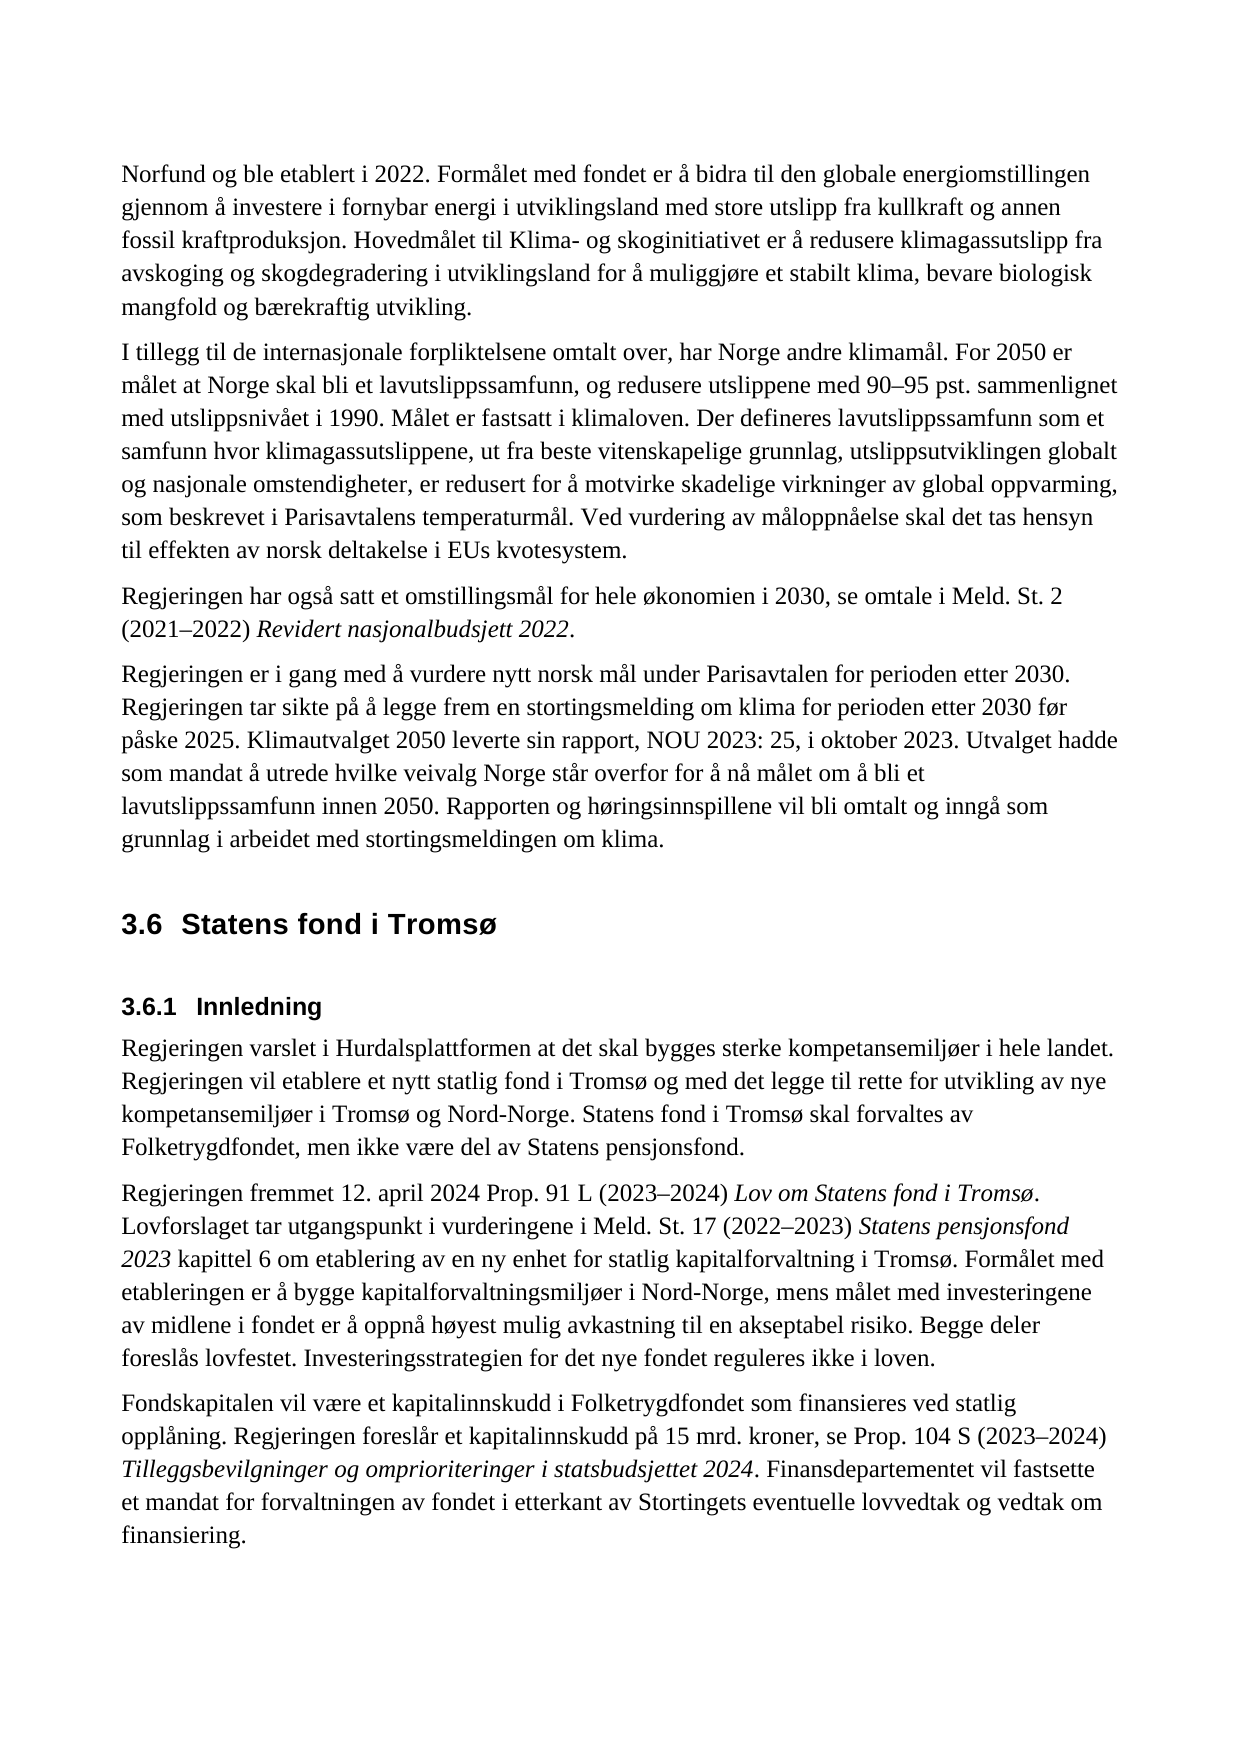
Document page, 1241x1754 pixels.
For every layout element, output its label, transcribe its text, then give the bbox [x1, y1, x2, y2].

subtitle Statens fond i Tromsø [121, 907, 1119, 941]
text I tillegg til de internasjonale forpliktelsene omtalt over, har Norge andre klimamål. For 2050 er målet at Norge skal bli et lavutslippssamfunn, og redusere utslippene med 90–95 pst. sammenlignet med utslippsnivået i 1990. Målet er fastsatt i klimaloven. Der defineres lavutslippssamfunn som et samfunn hvor klimagassutslippene, ut fra beste vitenskapelige grunnlag, utslippsutviklingen globalt og nasjonale omstendigheter, er redusert for å motvirke skadelige virkninger av global oppvarming, som beskrevet i Parisavtalens temperaturmål. Ved vurdering av måloppnåelse skal det tas hensyn til effekten av norsk deltakelse i EUs kvotesystem. [121, 337, 1119, 564]
text Regjeringen har også satt et omstillingsmål for hele økonomien i 2030, se omtale i Meld. St. 2 (2021–2022) Revidert nasjonalbudsjett 2022. [121, 581, 1119, 642]
subtitle Innledning [121, 992, 1119, 1021]
text Regjeringen varslet i Hurdalsplattformen at det skal bygges sterke kompetansemiljøer i hele landet. Regjeringen vil etablere et nytt statlig fond i Tromsø og med det legge til rette for utvikling av nye kompetansemiljøer i Tromsø og Nord-Norge. Statens fond i Tromsø skal forvaltes av Folketrygdfondet, men ikke være del av Statens pensjonsfond. [121, 1033, 1119, 1161]
text Regjeringen fremmet 12. april 2024 Prop. 91 L (2023–2024) Lov om Statens fond i Tromsø. Lovforslaget tar utgangspunkt i vurderingene i Meld. St. 17 (2022–2023) Statens pensjonsfond 2023 kapittel 6 om etablering av en ny enhet for statlig kapitalforvaltning i Tromsø. Formålet med etableringen er å bygge kapitalforvaltningsmiljøer i Nord-Norge, mens målet med investeringene av midlene i fondet er å oppnå høyest mulig avkastning til en akseptabel risiko. Begge deler foreslås lovfestet. Investeringsstrategien for det nye fondet reguleres ikke i loven. [121, 1178, 1119, 1372]
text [121, 159, 1119, 320]
text Regjeringen er i gang med å vurdere nytt norsk mål under Parisavtalen for perioden etter 2030. Regjeringen tar sikte på å legge frem en stortingsmelding om klima for perioden etter 2030 før påske 2025. Klimautvalget 2050 leverte sin rapport, NOU 2023: 25, i oktober 2023. Utvalget hadde som mandat å utrede hvilke veivalg Norge står overfor for å nå målet om å bli et lavutslippssamfunn innen 2050. Rapporten og høringsinnspillene vil bli omtalt og inngå som grunnlag i arbeidet med stortingsmeldingen om klima. [121, 659, 1119, 853]
text Fondskapitalen vil være et kapitalinnskudd i Folketrygdfondet som finansieres ved statlig opplåning. Regjeringen foreslår et kapitalinnskudd på 15 mrd. kroner, se Prop. 104 S (2023–2024) Tilleggsbevilgninger og omprioriteringer i statsbudsjettet 2024. Finansdepartementet vil fastsette et mandat for forvaltningen av fondet i etterkant av Stortingets eventuelle lovvedtak og vedtak om finansiering. [121, 1388, 1119, 1549]
